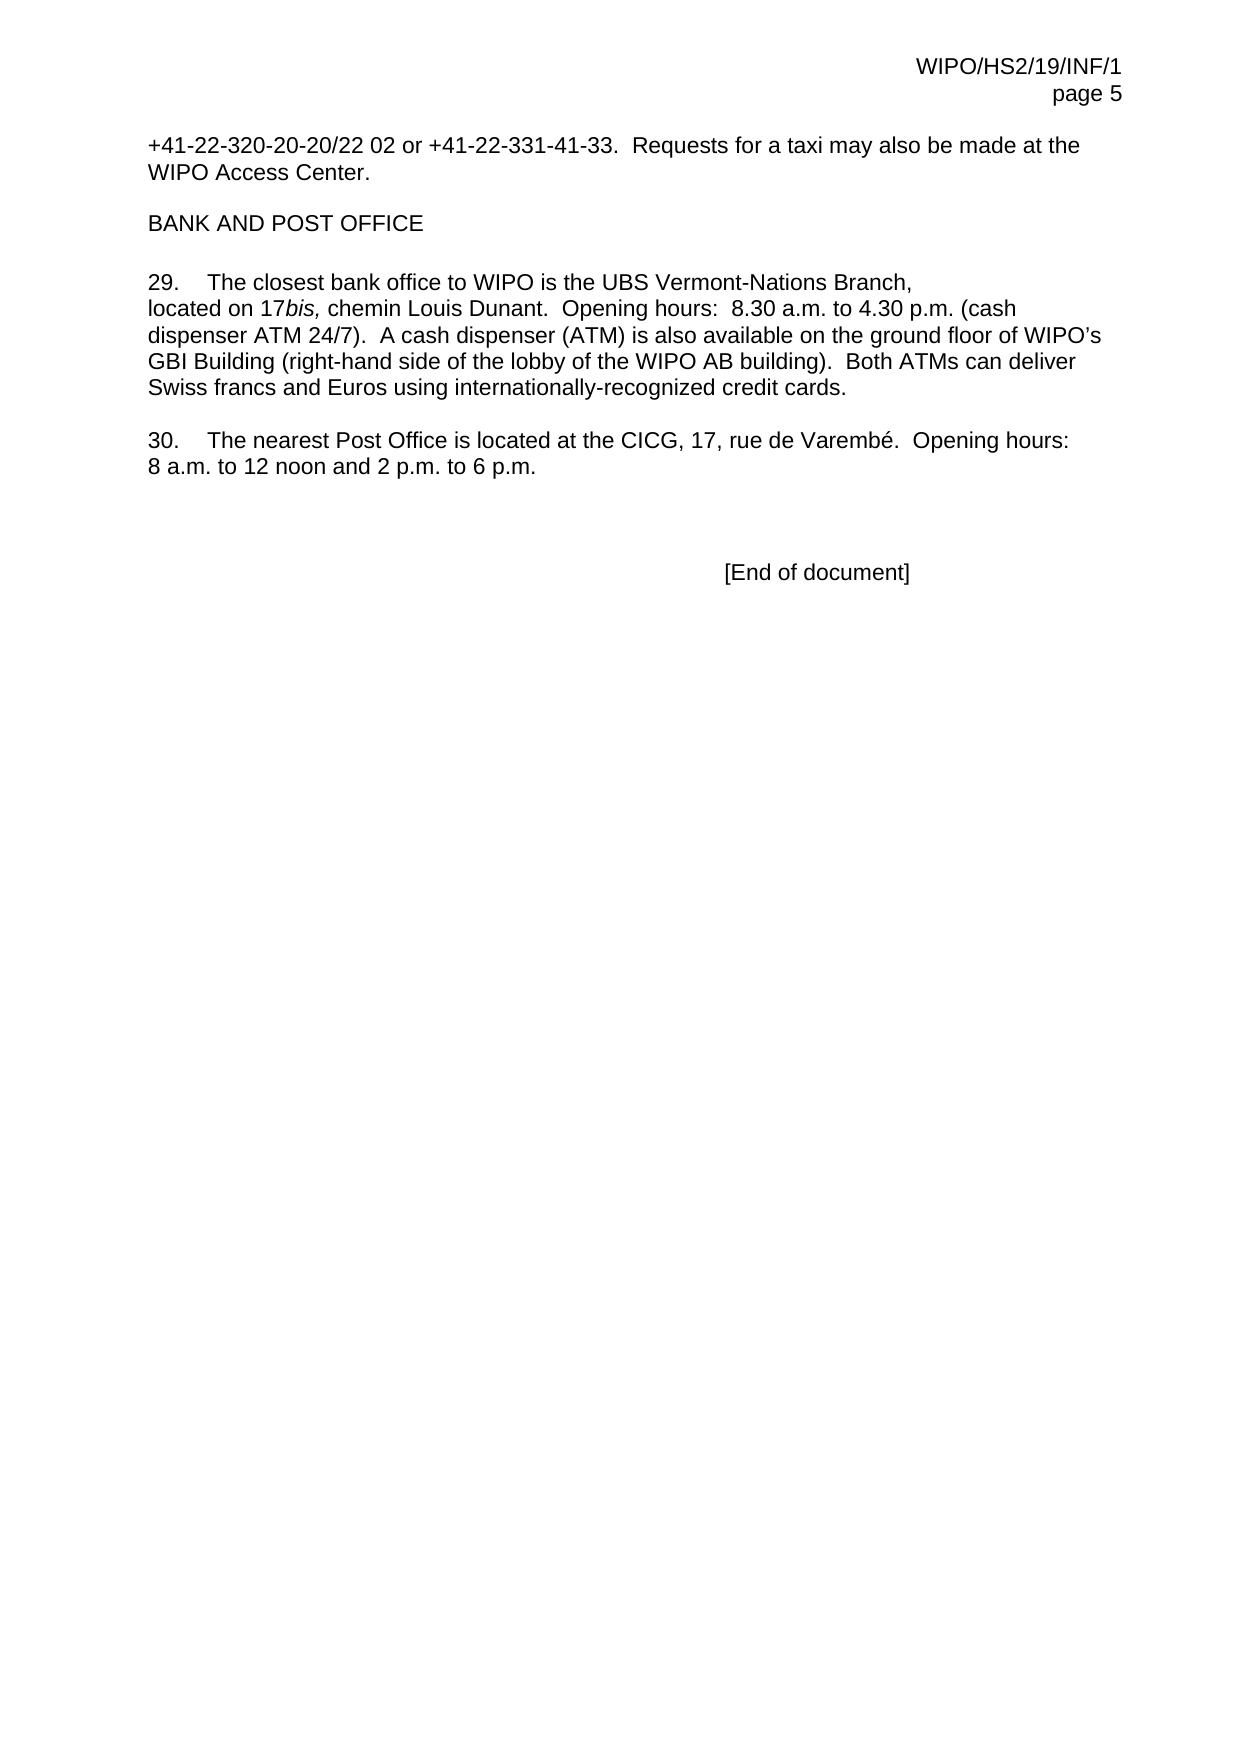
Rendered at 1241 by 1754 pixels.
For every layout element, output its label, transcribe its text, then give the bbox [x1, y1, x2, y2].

list The closest bank office to WIPO is the UBS Vermont-Nations Branch, located on 17bis, chemin Louis Dunant. Opening hours: 8.30 a.m. to 4.30 p.m. (cash dispenser ATM 24/7). A cash dispenser (ATM) is also available on the ground floor of WIPO’s GBI Building (right-hand side of the lobby of the WIPO AB building). Both ATMs can deliver Swiss francs and Euros using internationally-recognized credit cards. [148, 269, 1122, 401]
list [148, 132, 1122, 185]
list The nearest Post Office is located at the CICG, 17, rue de Varembé. Opening hours: 8 a.m. to 12 noon and 2 p.m. to 6 p.m. [148, 427, 1122, 480]
text [End of document] [724, 559, 1122, 585]
subtitle Bank and Post Office [148, 210, 1122, 236]
